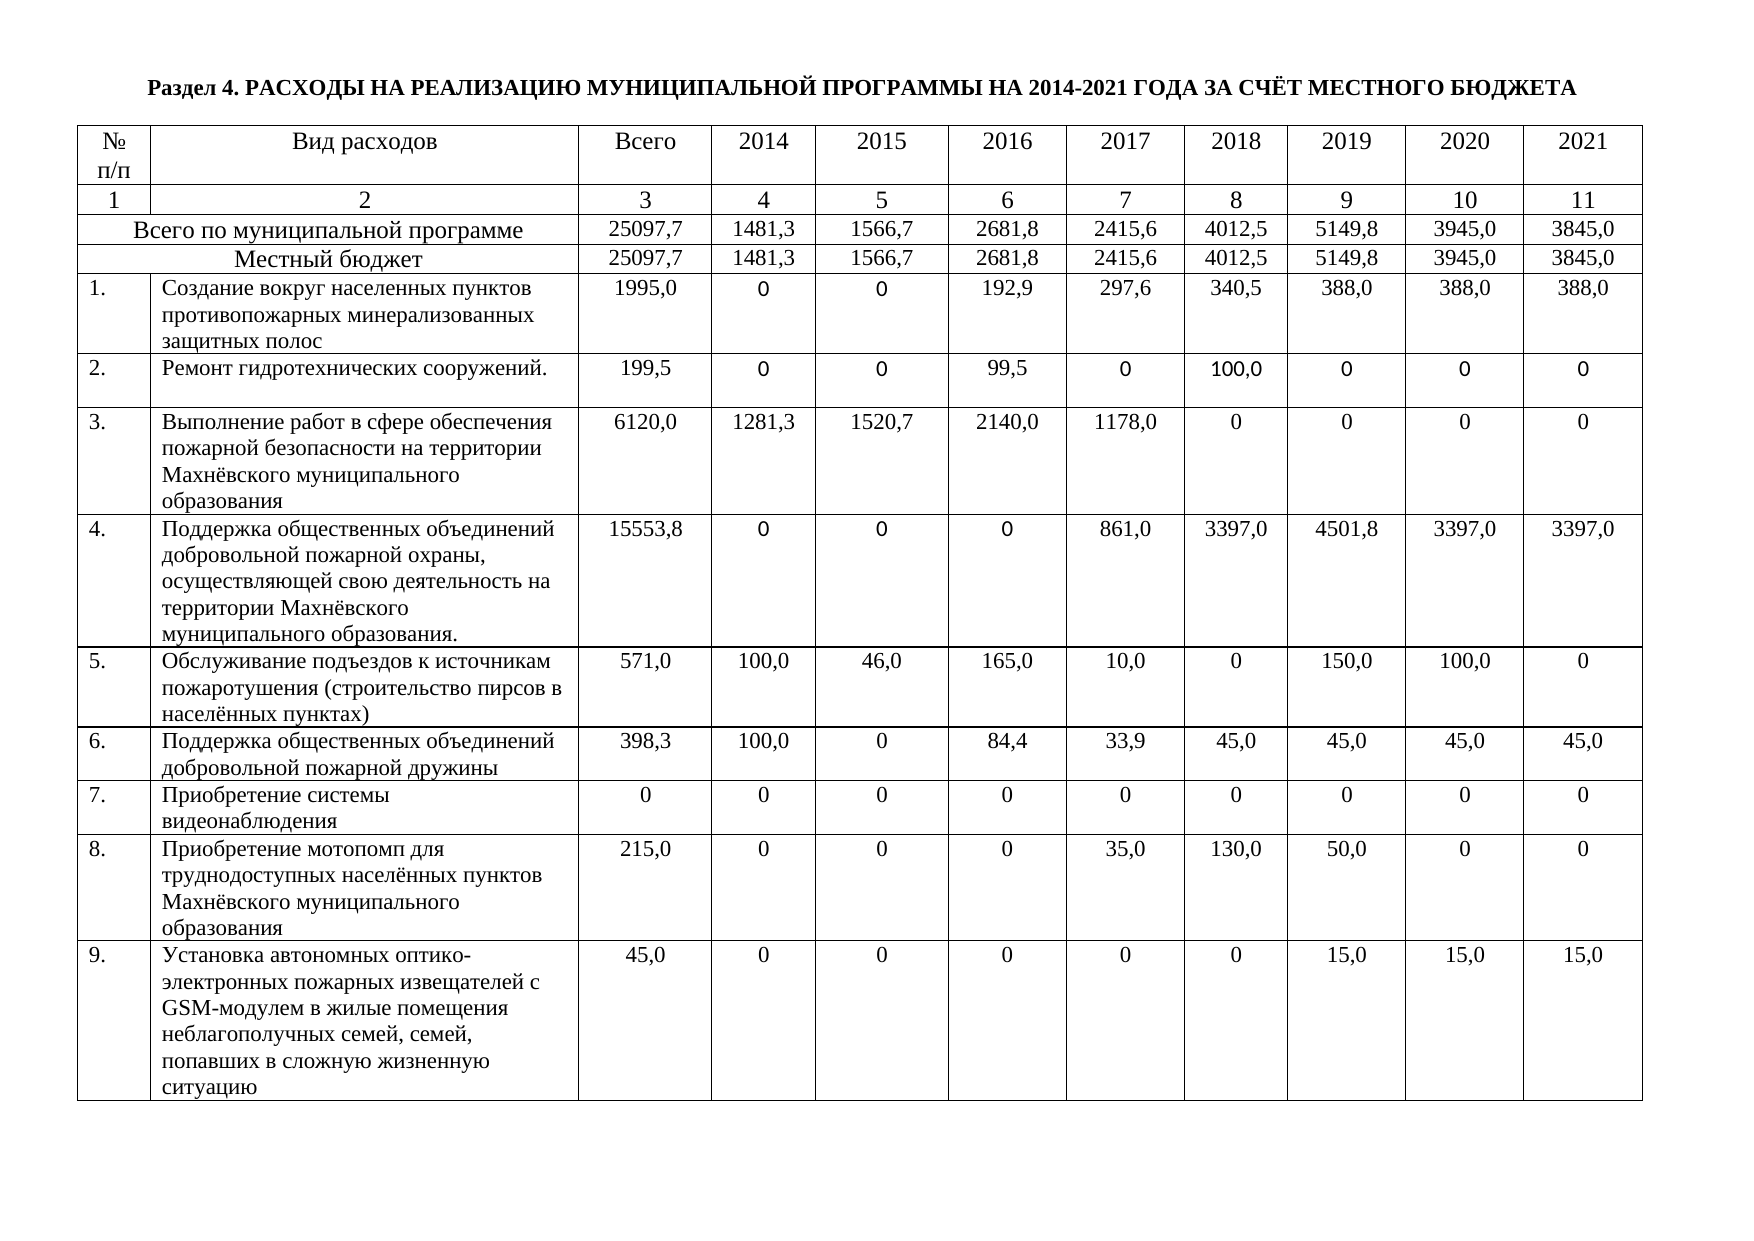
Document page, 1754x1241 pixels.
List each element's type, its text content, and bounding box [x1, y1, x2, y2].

table_cell 3845,0 [1524, 245, 1642, 273]
table_cell Установка автономных оптико-электронных пожарных извещателей с GSM-модулем в жилые помещения неблагополучных семей, семей, попавших в сложную жизненную ситуацию [151, 941, 578, 1099]
table_cell 0 [816, 515, 948, 646]
table_cell Ремонт гидротехнических сооружений. [151, 354, 578, 407]
table_cell 861,0 [1067, 515, 1184, 646]
table_header 2015 [816, 126, 948, 184]
table_cell 2415,6 [1067, 245, 1184, 273]
table_cell 100,0 [712, 648, 815, 726]
table_cell Поддержка общественных объединений добровольной пожарной охраны, осуществляющей свою деятельность на территории Махнёвского муниципального образования. [151, 515, 578, 646]
table_cell Всего по муниципальной программе [78, 215, 578, 243]
table_cell 0 [712, 941, 815, 1099]
table_cell 0 [816, 941, 948, 1099]
table_cell 340,5 [1185, 274, 1287, 353]
table_cell 0 [1185, 408, 1287, 513]
table_cell 46,0 [816, 648, 948, 726]
table_cell 0 [949, 781, 1066, 834]
table_header Вид расходов [151, 126, 578, 184]
table_cell 1995,0 [579, 274, 711, 353]
table_cell 8. [78, 835, 150, 940]
table_cell 0 [816, 354, 948, 407]
table_cell 150,0 [1288, 648, 1405, 726]
table_cell 4 [712, 185, 815, 214]
table_cell 1178,0 [1067, 408, 1184, 513]
table_cell 0 [1524, 408, 1642, 513]
table_cell 388,0 [1406, 274, 1523, 353]
table_cell Создание вокруг населенных пунктов противопожарных минерализованных защитных полос [151, 274, 578, 353]
table_cell 3397,0 [1185, 515, 1287, 646]
table_cell 0 [712, 354, 815, 407]
table_cell 1481,3 [712, 245, 815, 273]
table_cell 4012,5 [1185, 245, 1287, 273]
table_cell 3845,0 [1524, 215, 1642, 243]
table_cell 45,0 [1406, 728, 1523, 780]
table_cell 9. [78, 941, 150, 1099]
table_cell 50,0 [1288, 835, 1405, 940]
table_cell 3945,0 [1406, 245, 1523, 273]
table_cell 1520,7 [816, 408, 948, 513]
table_cell 3945,0 [1406, 215, 1523, 243]
table_cell 10,0 [1067, 648, 1184, 726]
table_cell 2415,6 [1067, 215, 1184, 243]
table_cell 0 [816, 728, 948, 780]
table_cell 0 [1406, 408, 1523, 513]
table_cell 3397,0 [1524, 515, 1642, 646]
table_cell 3397,0 [1406, 515, 1523, 646]
table_cell Поддержка общественных объединений добровольной пожарной дружины [151, 728, 578, 780]
table_cell 2681,8 [949, 215, 1066, 243]
table_header 2020 [1406, 126, 1523, 184]
table_cell Обслуживание подъездов к источникам пожаротушения (строительство пирсов в населённых пунктах) [151, 648, 578, 726]
table_header 2018 [1185, 126, 1287, 184]
table_cell Приобретение системы видеонаблюдения [151, 781, 578, 834]
table_header 2019 [1288, 126, 1405, 184]
table_cell 0 [1524, 648, 1642, 726]
table_cell 10 [1406, 185, 1523, 214]
table_cell 199,5 [579, 354, 711, 407]
table_cell 0 [1067, 781, 1184, 834]
table_cell 45,0 [1288, 728, 1405, 780]
table_header № п/п [78, 126, 150, 184]
table_cell 0 [1406, 354, 1523, 407]
table_cell 2 [151, 185, 578, 214]
table_cell 1 [78, 185, 150, 214]
table_cell 5 [816, 185, 948, 214]
table_cell 0 [1406, 781, 1523, 834]
table_cell 4. [78, 515, 150, 646]
table_cell 33,9 [1067, 728, 1184, 780]
table_cell 6. [78, 728, 150, 780]
table_cell 45,0 [579, 941, 711, 1099]
text Раздел 4. РАСХОДЫ НА РЕАЛИЗАЦИЮ МУНИЦИПАЛЬНОЙ ПРОГРАММЫ НА 2014-2021 ГОДА ЗА СЧЁТ МЕСТНОГО БЮДЖЕТА [89, 74, 1636, 100]
table_cell 0 [949, 515, 1066, 646]
table_cell 388,0 [1524, 274, 1642, 353]
table_header 2017 [1067, 126, 1184, 184]
table_header 2021 [1524, 126, 1642, 184]
table_cell 45,0 [1185, 728, 1287, 780]
table_cell 5149,8 [1288, 245, 1405, 273]
table_cell 100,0 [1185, 354, 1287, 407]
table_cell 6120,0 [579, 408, 711, 513]
table_cell 25097,7 [579, 245, 711, 273]
table_cell 9 [1288, 185, 1405, 214]
table_cell 1281,3 [712, 408, 815, 513]
table_cell 0 [1067, 354, 1184, 407]
table_cell 2. [78, 354, 150, 407]
table_cell 0 [949, 941, 1066, 1099]
table_cell 45,0 [1524, 728, 1642, 780]
table_cell 35,0 [1067, 835, 1184, 940]
table_cell 0 [1406, 835, 1523, 940]
table_cell 215,0 [579, 835, 711, 940]
table_cell 0 [816, 835, 948, 940]
table_cell 0 [1067, 941, 1184, 1099]
table_cell 388,0 [1288, 274, 1405, 353]
table_cell 1566,7 [816, 245, 948, 273]
table_cell 0 [579, 781, 711, 834]
table_cell Выполнение работ в сфере обеспечения пожарной безопасности на территории Махнёвского муниципального образования [151, 408, 578, 513]
table_cell 0 [1288, 354, 1405, 407]
table_cell 7. [78, 781, 150, 834]
table_cell 3 [579, 185, 711, 214]
table_cell 15,0 [1288, 941, 1405, 1099]
table_header 2016 [949, 126, 1066, 184]
table_cell 100,0 [1406, 648, 1523, 726]
table_cell 6 [949, 185, 1066, 214]
table_cell 0 [1524, 781, 1642, 834]
table_cell 0 [816, 781, 948, 834]
table_cell 8 [1185, 185, 1287, 214]
table_cell 15553,8 [579, 515, 711, 646]
table_cell 2681,8 [949, 245, 1066, 273]
table_header Всего [579, 126, 711, 184]
table_cell 4012,5 [1185, 215, 1287, 243]
table_cell 7 [1067, 185, 1184, 214]
table_cell 99,5 [949, 354, 1066, 407]
table_header 2014 [712, 126, 815, 184]
table_cell 0 [1288, 408, 1405, 513]
table_cell 0 [712, 515, 815, 646]
table_cell 3. [78, 408, 150, 513]
table_cell 1566,7 [816, 215, 948, 243]
table_cell 130,0 [1185, 835, 1287, 940]
table_cell 5. [78, 648, 150, 726]
table_cell 15,0 [1406, 941, 1523, 1099]
table_cell 11 [1524, 185, 1642, 214]
table_cell 1. [78, 274, 150, 353]
table_cell 100,0 [712, 728, 815, 780]
table_cell 2140,0 [949, 408, 1066, 513]
table_cell 0 [949, 835, 1066, 940]
table_cell 297,6 [1067, 274, 1184, 353]
table_cell 25097,7 [579, 215, 711, 243]
table_cell 0 [712, 274, 815, 353]
table_cell Местный бюджет [78, 245, 578, 273]
table_cell 0 [1524, 354, 1642, 407]
table_cell Приобретение мотопомп для труднодоступных населённых пунктов Махнёвского муниципального образования [151, 835, 578, 940]
table_cell 15,0 [1524, 941, 1642, 1099]
table_cell 0 [712, 835, 815, 940]
table_cell 165,0 [949, 648, 1066, 726]
table_cell 398,3 [579, 728, 711, 780]
table_cell 0 [816, 274, 948, 353]
table_cell 192,9 [949, 274, 1066, 353]
table_cell 0 [712, 781, 815, 834]
table_cell 0 [1288, 781, 1405, 834]
table_cell 0 [1185, 781, 1287, 834]
table_cell 1481,3 [712, 215, 815, 243]
table_cell 571,0 [579, 648, 711, 726]
table_cell 84,4 [949, 728, 1066, 780]
table_cell 0 [1185, 941, 1287, 1099]
table_cell 4501,8 [1288, 515, 1405, 646]
table_cell 5149,8 [1288, 215, 1405, 243]
table_cell 0 [1524, 835, 1642, 940]
table_cell 0 [1185, 648, 1287, 726]
